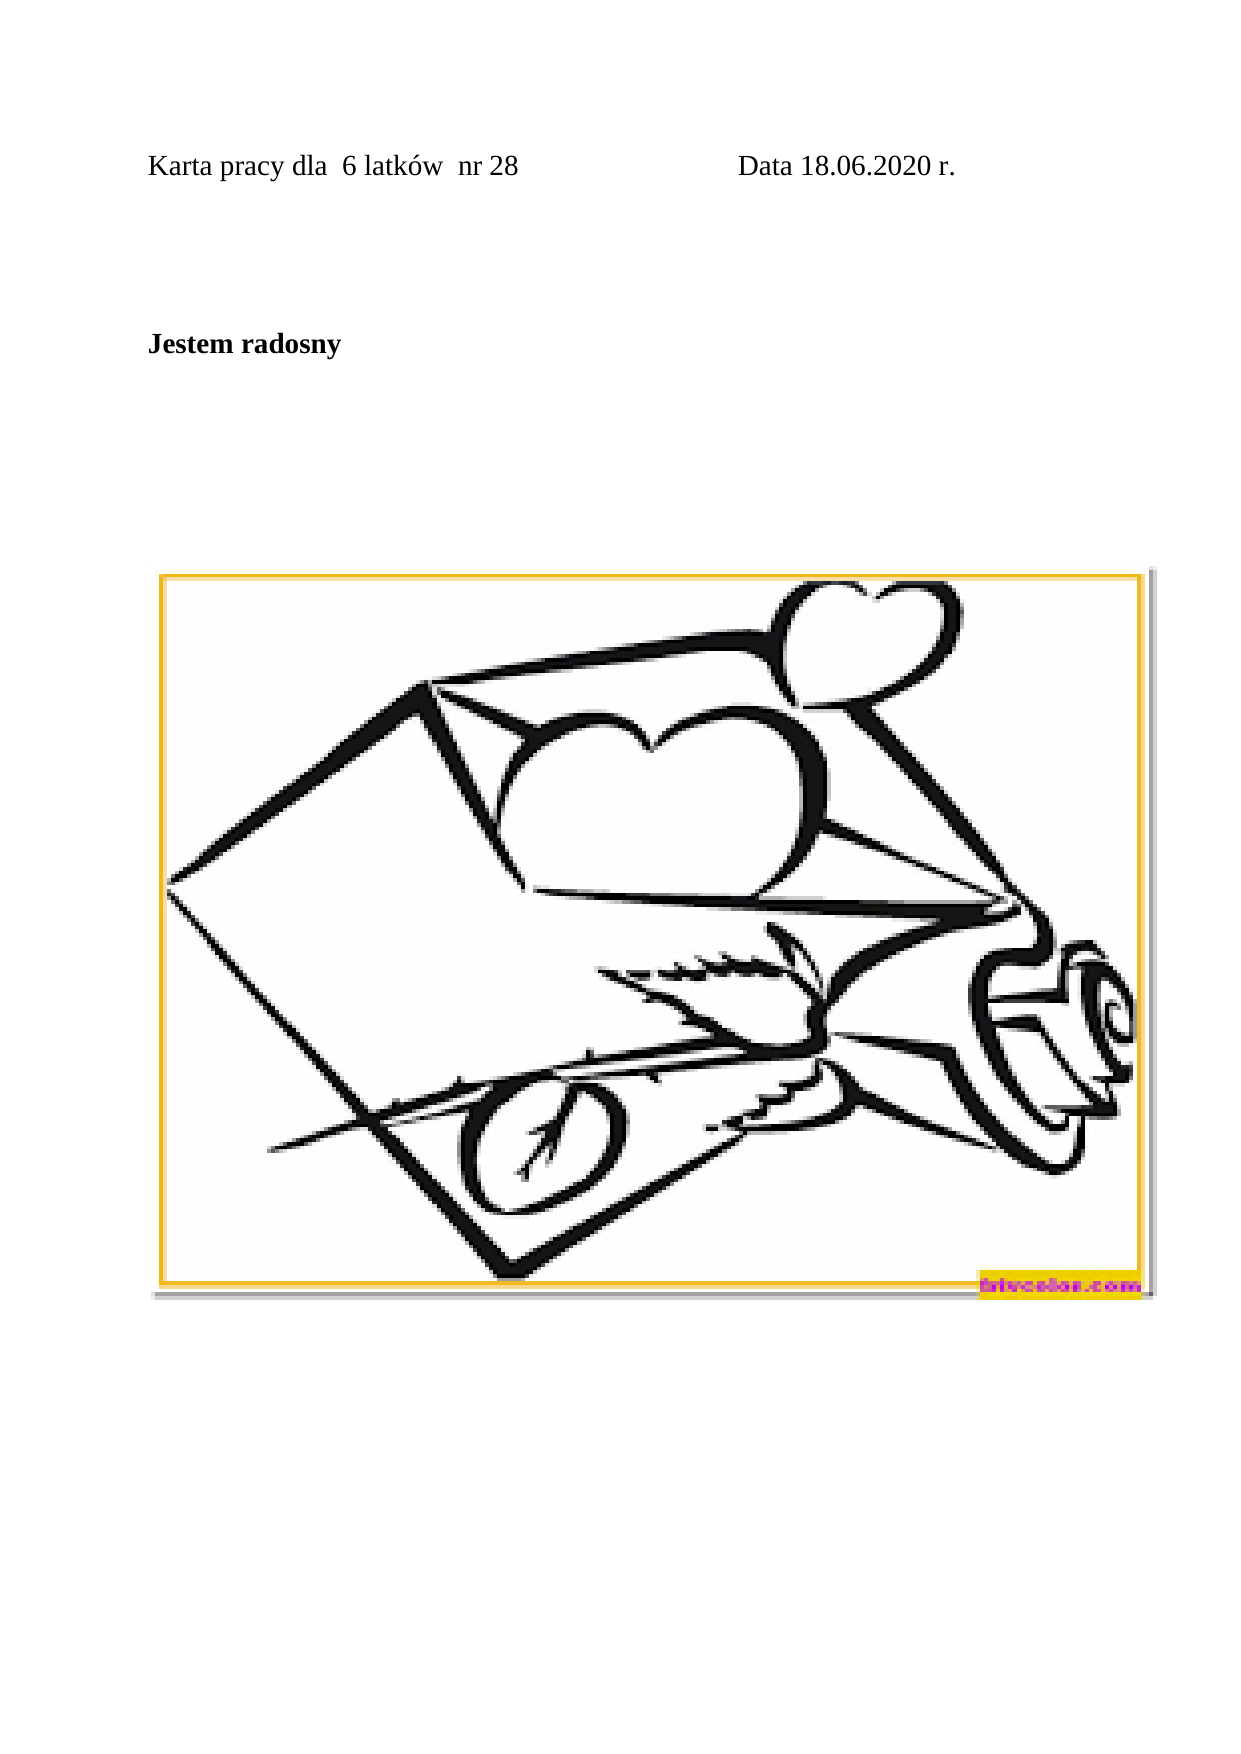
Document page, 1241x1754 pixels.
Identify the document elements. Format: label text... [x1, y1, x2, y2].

picture [147, 563, 1158, 1300]
text Karta pracy dla 6 latków nr 28 Data 18.06.2020 r. [148, 148, 1093, 181]
text Jestem radosny [148, 326, 1093, 359]
